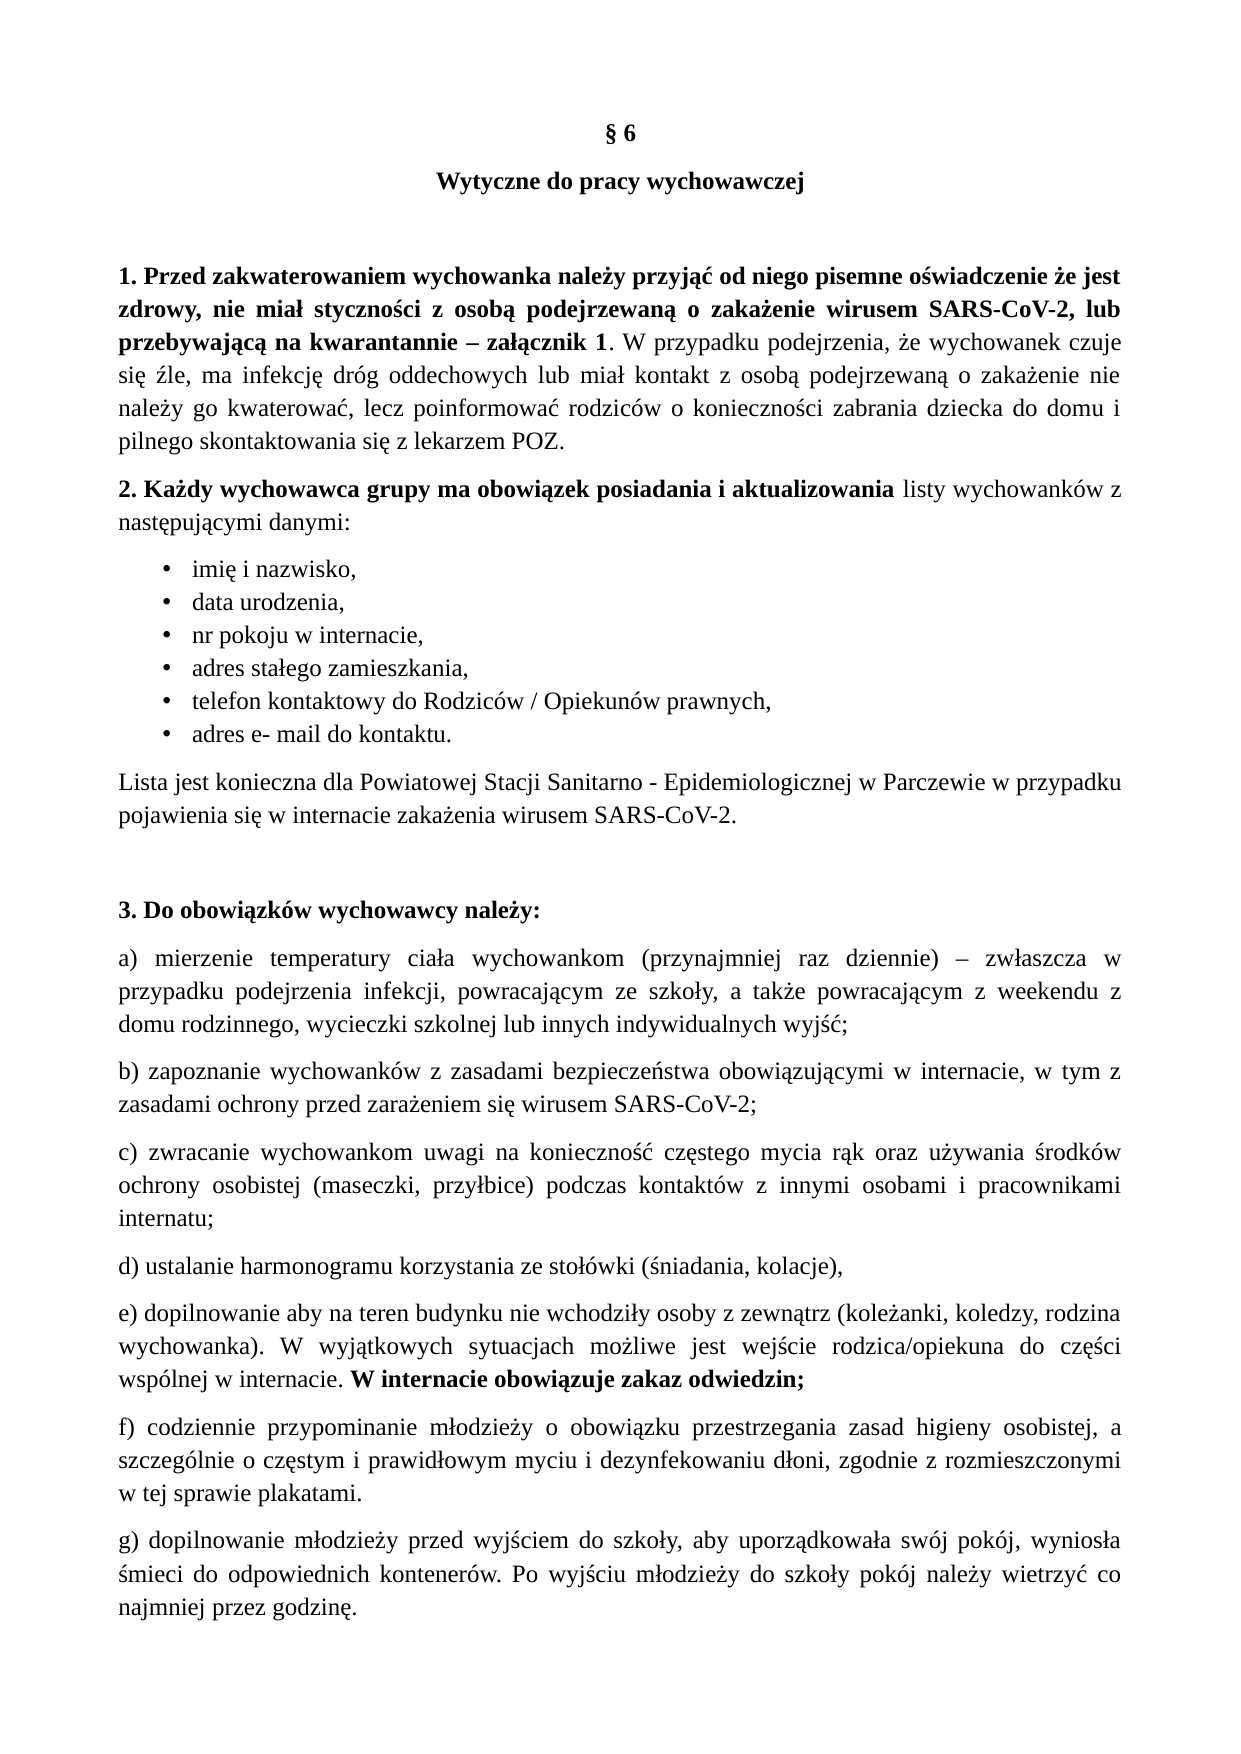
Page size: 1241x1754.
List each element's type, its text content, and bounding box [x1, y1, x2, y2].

text b) zapoznanie wychowanków z zasadami bezpieczeństwa obowiązującymi w internacie, w tym z zasadami ochrony przed zarażeniem się wirusem SARS-CoV-2; [118, 1056, 1122, 1118]
text f) codziennie przypominanie młodzieży o obowiązku przestrzegania zasad higieny osobistej, a szczególnie o częstym i prawidłowym myciu i dezynfekowaniu dłoni, zgodnie z rozmieszczonymi w tej sprawie plakatami. [118, 1412, 1122, 1507]
text d) ustalanie harmonogramu korzystania ze stołówki (śniadania, kolacje), [118, 1251, 1122, 1279]
list nr pokoju w internacie, [162, 620, 1122, 649]
text Lista jest konieczna dla Powiatowej Stacji Sanitarno - Epidemiologicznej w Parczewie w przypadku pojawienia się w internacie zakażenia wirusem SARS-CoV-2. [118, 767, 1122, 829]
text a) mierzenie temperatury ciała wychowankom (przynajmniej raz dziennie) – zwłaszcza w przypadku podejrzenia infekcji, powracającym ze szkoły, a także powracającym z weekendu z domu rodzinnego, wycieczki szkolnej lub innych indywidualnych wyjść; [118, 943, 1122, 1038]
text § 6 [118, 118, 1122, 147]
text 1. Przed zakwaterowaniem wychowanka należy przyjąć od niego pisemne oświadczenie że jest zdrowy, nie miał styczności z osobą podejrzewaną o zakażenie wirusem SARS-CoV-2, lub przebywającą na kwarantannie – załącznik 1. W przypadku podejrzenia, że wychowanek czuje się źle, ma infekcję dróg oddechowych lub miał kontakt z osobą podejrzewaną o zakażenie nie należy go kwaterować, lecz poinformować rodziców o konieczności zabrania dziecka do domu i pilnego skontaktowania się z lekarzem POZ. [118, 261, 1122, 455]
list telefon kontaktowy do Rodziców / Opiekunów prawnych, [162, 686, 1122, 715]
list imię i nazwisko, [162, 554, 1122, 583]
text e) dopilnowanie aby na teren budynku nie wchodziły osoby z zewnątrz (koleżanki, koledzy, rodzina wychowanka). W wyjątkowych sytuacjach możliwe jest wejście rodzica/opiekuna do części wspólnej w internacie. W internacie obowiązuje zakaz odwiedzin; [118, 1298, 1122, 1393]
list data urodzenia, [162, 587, 1122, 616]
text c) zwracanie wychowankom uwagi na konieczność częstego mycia rąk oraz używania środków ochrony osobistej (maseczki, przyłbice) podczas kontaktów z innymi osobami i pracownikami internatu; [118, 1137, 1122, 1232]
text g) dopilnowanie młodzieży przed wyjściem do szkoły, aby uporządkowała swój pokój, wyniosła śmieci do odpowiednich kontenerów. Po wyjściu młodzieży do szkoły pokój należy wietrzyć co najmniej przez godzinę. [118, 1526, 1122, 1620]
list adres stałego zamieszkania, [162, 653, 1122, 682]
text 2. Każdy wychowawca grupy ma obowiązek posiadania i aktualizowania listy wychowanków z następującymi danymi: [118, 474, 1122, 535]
text 3. Do obowiązków wychowawcy należy: [118, 895, 1122, 924]
list adres e- mail do kontaktu. [162, 719, 1122, 748]
text Wytyczne do pracy wychowawczej [118, 166, 1122, 194]
